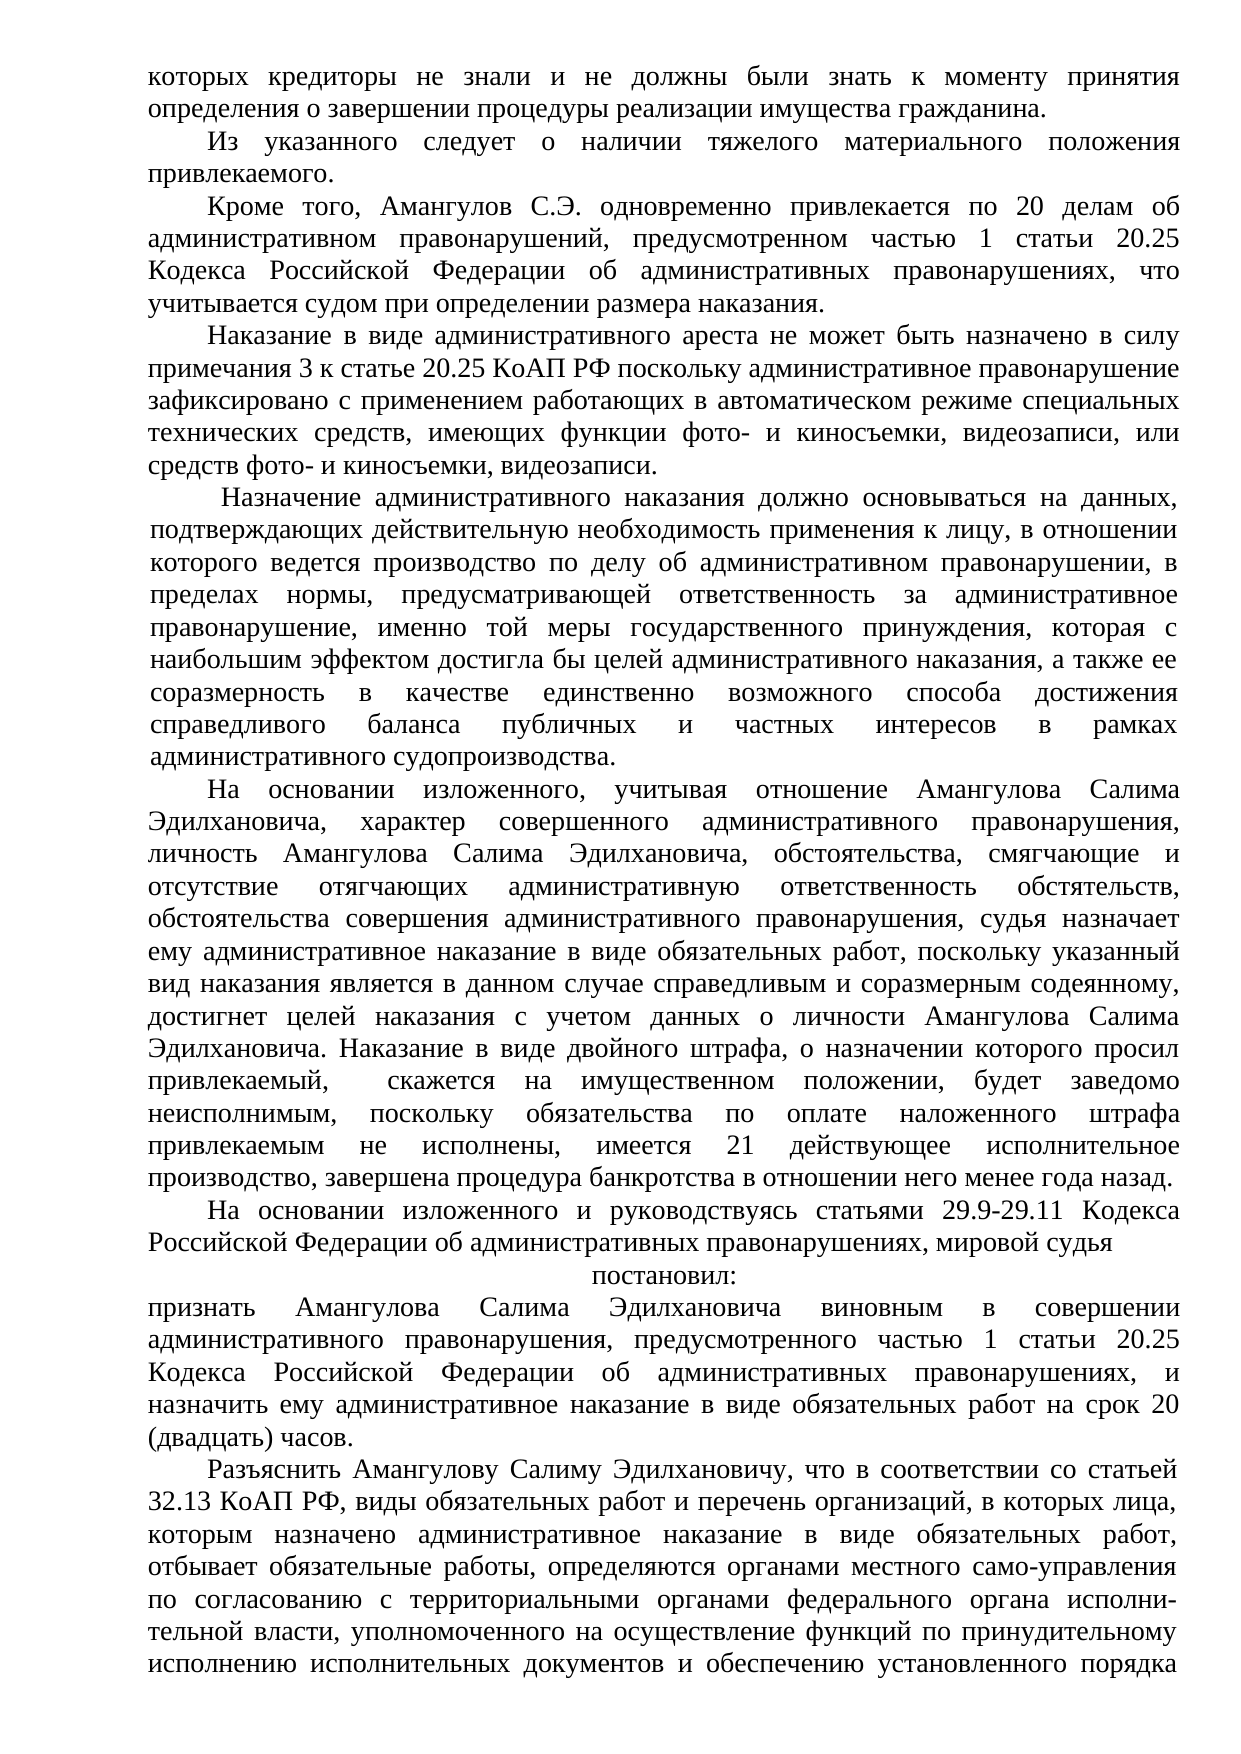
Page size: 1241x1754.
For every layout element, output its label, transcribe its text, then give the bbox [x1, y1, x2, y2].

text На основании изложенного и руководствуясь статьями 29.9-29.11 Кодекса Российской Федерации об административных правонарушениях, мировой судья [148, 1193, 1181, 1258]
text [148, 1452, 1178, 1679]
text Назначение административного наказания должно основываться на данных, подтверждающих действительную необходимость применения к лицу, в отношении которого ведется производство по делу об административном правонарушении, в пределах нормы, предусматривающей ответственность за административное правонарушение, именно той меры государственного принуждения, которая с наибольшим эффектом достигла бы целей административного наказания, а также ее соразмерность в качестве единственно возможного способа достижения справедливого баланса публичных и частных интересов в рамках административного судопроизводства. [150, 480, 1179, 772]
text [148, 59, 1181, 124]
text постановил: [148, 1258, 1181, 1290]
text признать Амангулова Салима Эдилхановича виновным в совершении административного правонарушения, предусмотренного частью 1 статьи 20.25 Кодекса Российской Федерации об административных правонарушениях, и назначить ему административное наказание в виде обязательных работ на срок 20 (двадцать) часов. [148, 1290, 1181, 1452]
text На основании изложенного, учитывая отношение Амангулова Салима Эдилхановича, характер совершенного административного правонарушения, личность Амангулова Салима Эдилхановича, обстоятельства, смягчающие и отсутствие отягчающих административную ответственность обстятельств, обстоятельства совершения административного правонарушения, судья назначает ему административное наказание в виде обязательных работ, поскольку указанный вид наказания является в данном случае справедливым и соразмерным содеянному, достигнет целей наказания с учетом данных о личности Амангулова Салима Эдилхановича. Наказание в виде двойного штрафа, о назначении которого просил привлекаемый, скажется на имущественном положении, будет заведомо неисполнимым, поскольку обязательства по оплате наложенного штрафа привлекаемым не исполнены, имеется 21 действующее исполнительное производство, завершена процедура банкротства в отношении него менее года назад. [148, 772, 1181, 1193]
text Из указанного следует о наличии тяжелого материального положения привлекаемого. [148, 124, 1181, 189]
text Кроме того, Амангулов С.Э. одновременно привлекается по 20 делам об административном правонарушений, предусмотренном частью 1 статьи 20.25 Кодекса Российской Федерации об административных правонарушениях, что учитывается судом при определении размера наказания. [148, 189, 1181, 318]
text Наказание в виде административного ареста не может быть назначено в силу примечания 3 к статье 20.25 КоАП РФ поскольку административное правонарушение зафиксировано с применением работающих в автоматическом режиме специальных технических средств, имеющих функции фото- и киносъемки, видеозаписи, или средств фото- и киносъемки, видеозаписи. [148, 318, 1181, 480]
